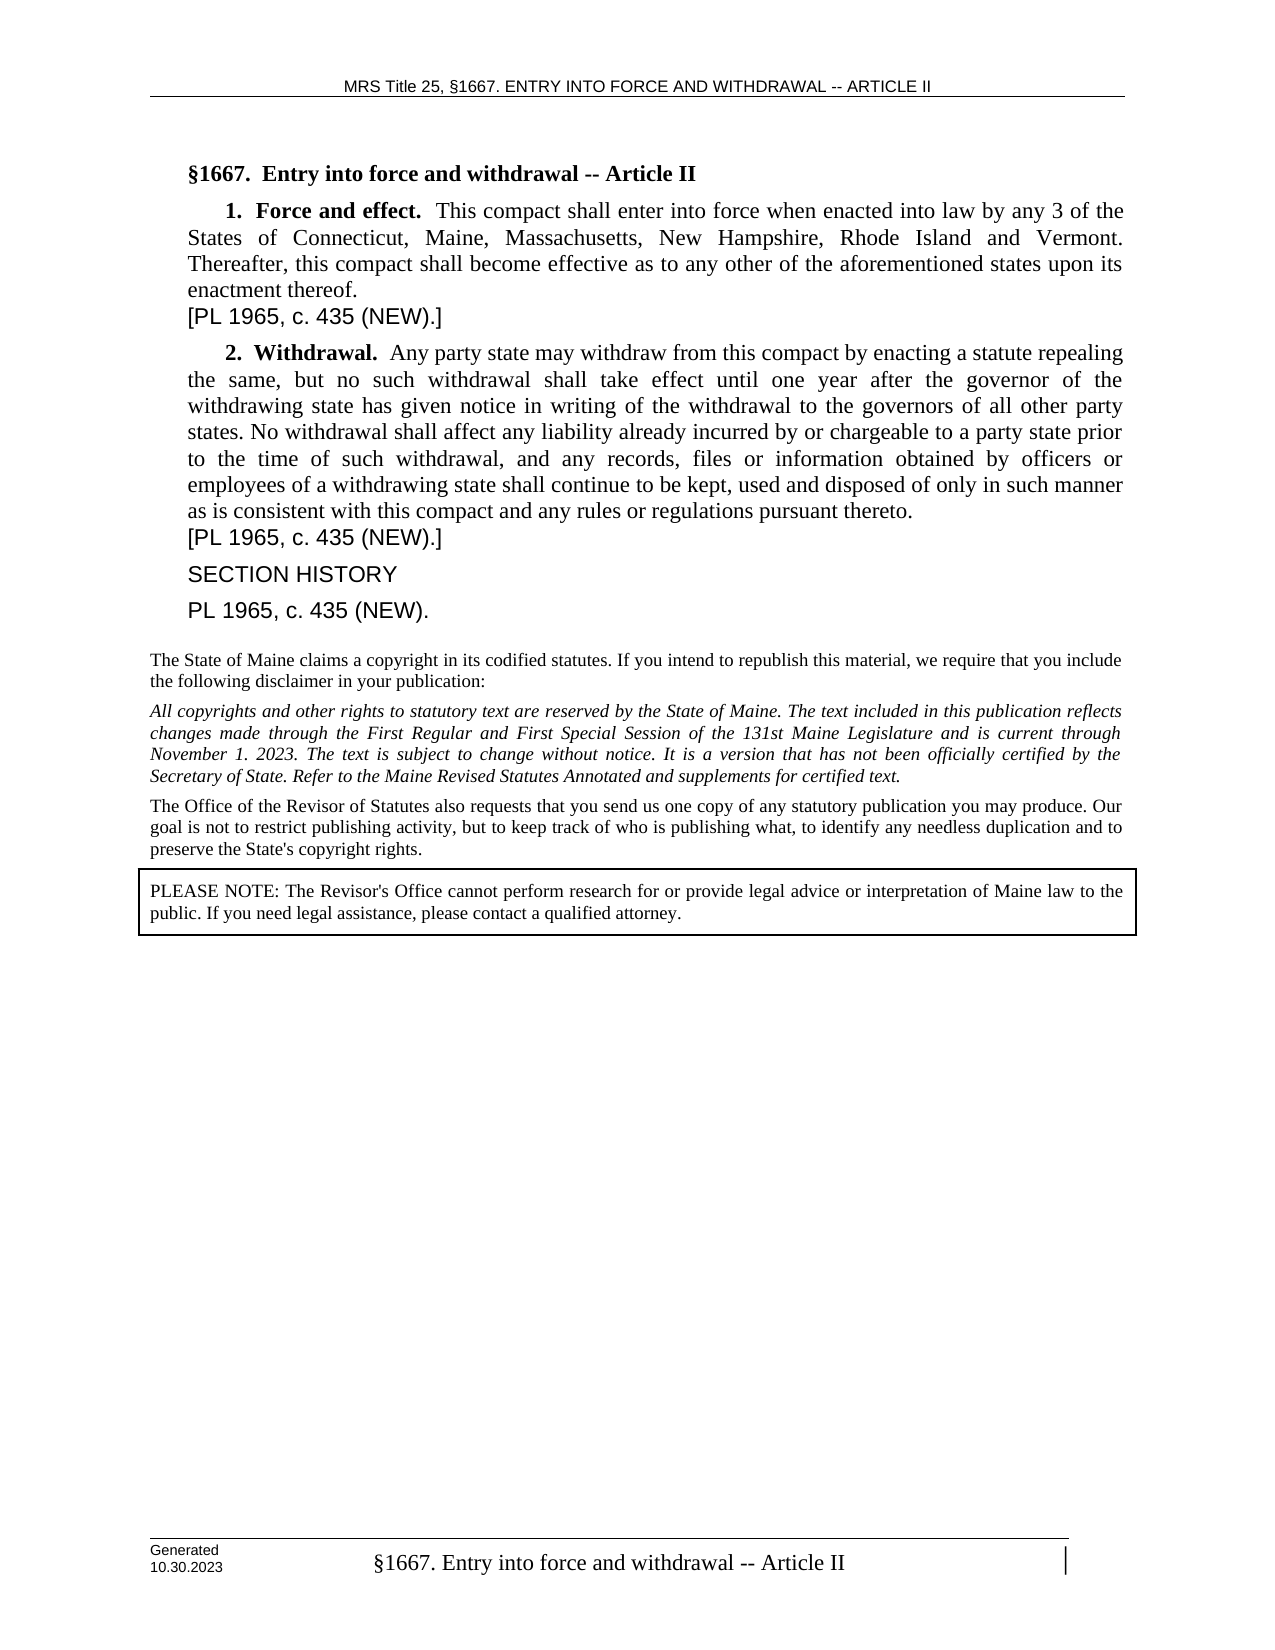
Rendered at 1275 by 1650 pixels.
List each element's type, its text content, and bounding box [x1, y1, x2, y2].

text 1. Force and effect. This compact shall enter into force when enacted into law by any 3 of the States of Connecticut, Maine, Massachusetts, New Hampshire, Rhode Island and Vermont. Thereafter, this compact shall become effective as to any other of the aforementioned states upon its enactment thereof. [187, 197, 1125, 303]
text [PL 1965, c. 435 (NEW).] [187, 524, 1125, 550]
text All copyrights and other rights to statutory text are reserved by the State of Maine. The text included in this publication reflects changes made through the First Regular and First Special Session of the 131st Maine Legislature and is current through November 1. 2023 . The text is subject to change without notice. It is a version that has not been officially certified by the Secretary of State. Refer to the Maine Revised Statutes Annotated and supplements for certified text. [150, 700, 1125, 786]
text The State of Maine claims a copyright in its codified statutes. If you intend to republish this material, we require that you include the following disclaimer in your publication: [150, 649, 1125, 692]
text 2. Withdrawal. Any party state may withdraw from this compact by enacting a statute repealing the same, but no such withdrawal shall take effect until one year after the governor of the withdrawing state has given notice in writing of the withdrawal to the governors of all other party states. No withdrawal shall affect any liability already incurred by or chargeable to a party state prior to the time of such withdrawal, and any records, files or information obtained by officers or employees of a withdrawing state shall continue to be kept, used and disposed of only in such manner as is consistent with this compact and any rules or regulations pursuant thereto. [187, 339, 1125, 524]
text PLEASE NOTE: The Revisor's Office cannot perform research for or provide legal advice or interpretation of Maine law to the public. If you need legal assistance, please contact a qualified attorney. [140, 870, 1135, 934]
text SECTION HISTORY [187, 561, 1125, 587]
text PL 1965, c. 435 (NEW). [187, 597, 1125, 624]
text §1667. Entry into force and withdrawal -- Article II [187, 160, 1125, 187]
text [PL 1965, c. 435 (NEW).] [187, 303, 1125, 329]
text The Office of the Revisor of Statutes also requests that you send us one copy of any statutory publication you may produce. Our goal is not to restrict publishing activity, but to keep track of who is publishing what, to identify any needless duplication and to preserve the State's copyright rights. [150, 795, 1125, 859]
